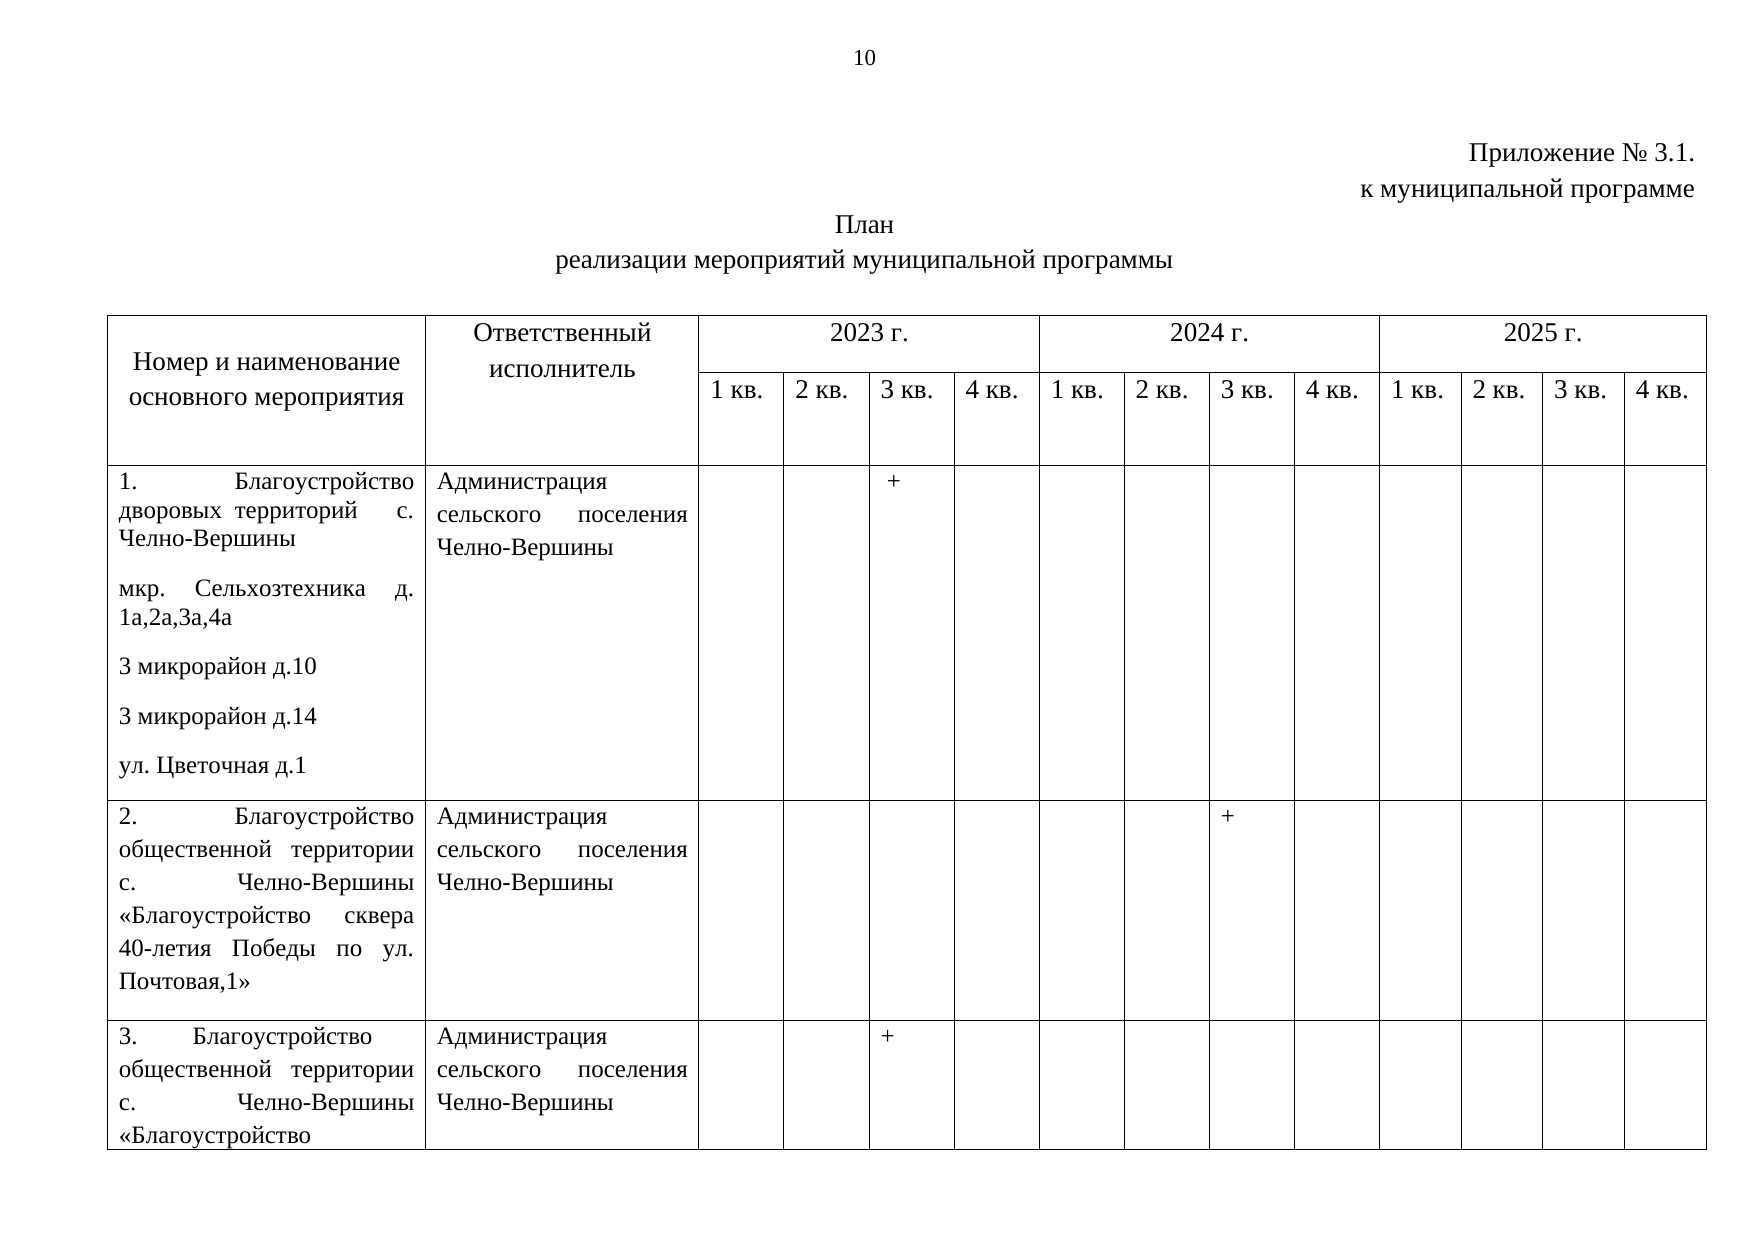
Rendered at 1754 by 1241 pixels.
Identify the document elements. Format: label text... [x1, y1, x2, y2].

table_cell 3 кв. [1543, 373, 1624, 465]
text к муниципальной программе [34, 172, 1695, 203]
table_cell + [870, 466, 954, 800]
table_header 2025 г. [1380, 316, 1706, 372]
table_cell 2 кв. [784, 373, 869, 465]
table_cell 2. Благоустройство общественной территории с. Челно-Вершины «Благоустройство сквера 40-летия Победы по ул. Почтовая,1» [108, 801, 425, 1020]
table_cell 2 кв. [1125, 373, 1209, 465]
text План [34, 208, 1695, 239]
table_cell [955, 801, 1039, 1020]
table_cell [426, 1021, 698, 1149]
table_cell [699, 466, 783, 800]
table_cell [1380, 1021, 1461, 1149]
table_cell + [870, 1021, 954, 1149]
text реализации мероприятий муниципальной программы [34, 244, 1695, 275]
table_cell [1462, 466, 1542, 800]
table_cell [1125, 1021, 1209, 1149]
table_cell [955, 466, 1039, 800]
table_cell [1295, 1021, 1379, 1149]
table_cell [784, 466, 869, 800]
table_cell 4 кв. [955, 373, 1039, 465]
table_cell [955, 1021, 1039, 1149]
table_cell [1462, 801, 1542, 1020]
table_cell 2 кв. [1462, 373, 1542, 465]
table_cell Администрация сельского поселения Челно-Вершины [426, 801, 698, 1020]
table_cell [1210, 466, 1294, 800]
table_cell [1380, 466, 1461, 800]
table_cell 3 кв. [870, 373, 954, 465]
table_cell [1625, 466, 1706, 800]
table_header 2023 г. [699, 316, 1039, 372]
table_cell [1295, 466, 1379, 800]
table_header Номер и наименование основного мероприятия [108, 316, 425, 465]
text Приложение № 3.1. [34, 136, 1695, 168]
table_cell [1040, 1021, 1124, 1149]
table_cell [784, 1021, 869, 1149]
table_cell + [1210, 801, 1294, 1020]
table_cell 4 кв. [1295, 373, 1379, 465]
table_cell [699, 1021, 783, 1149]
table_cell [1380, 801, 1461, 1020]
table_header Ответственный исполнитель [426, 316, 698, 465]
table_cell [108, 1021, 425, 1149]
table_cell [1295, 801, 1379, 1020]
table_cell [1210, 1021, 1294, 1149]
table_cell [1125, 801, 1209, 1020]
table_cell [1543, 1021, 1624, 1149]
table_cell [1040, 801, 1124, 1020]
table_header 2024 г. [1040, 316, 1379, 372]
table_cell [1462, 1021, 1542, 1149]
table_cell 1 кв. [1040, 373, 1124, 465]
table_cell [784, 801, 869, 1020]
table_cell 4 кв. [1625, 373, 1706, 465]
table_cell [1625, 801, 1706, 1020]
table_cell 1 кв. [699, 373, 783, 465]
table_cell [1040, 466, 1124, 800]
table_cell [1625, 1021, 1706, 1149]
table_cell [1125, 466, 1209, 800]
table_cell Администрация сельского поселения Челно-Вершины [426, 466, 698, 800]
table_cell 1 кв. [1380, 373, 1461, 465]
table_cell [1543, 801, 1624, 1020]
table_cell [1543, 466, 1624, 800]
table_cell 3 кв. [1210, 373, 1294, 465]
table_cell 1. Благоустройство дворовых территорий с. Челно-Вершины мкр. Сельхозтехника д. 1а,2а,3а,4а 3 микрорайон д.10 3 микрорайон д.14 ул. Цветочная д.1 [108, 466, 425, 800]
table_cell [870, 801, 954, 1020]
table_cell [699, 801, 783, 1020]
